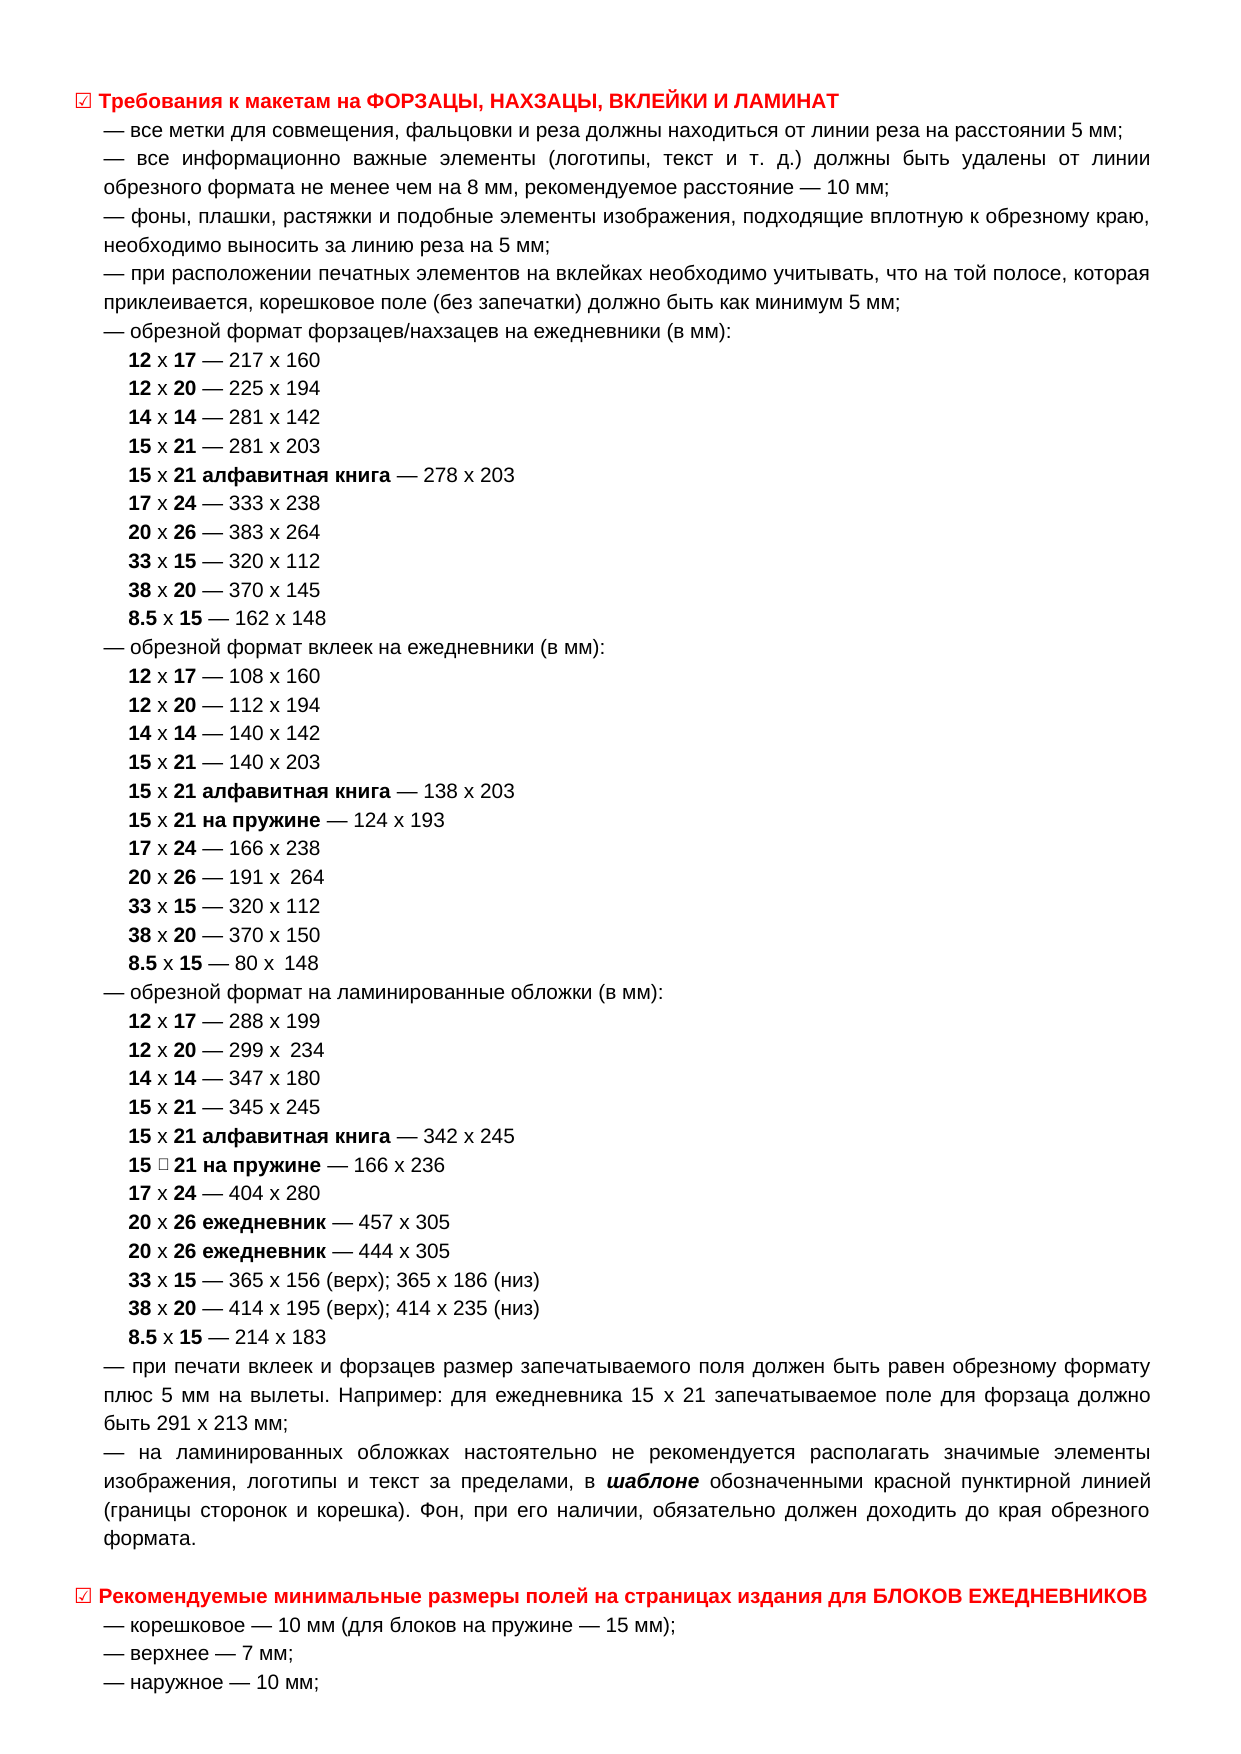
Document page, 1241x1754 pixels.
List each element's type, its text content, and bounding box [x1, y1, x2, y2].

text 15 x 21 алфавитная книга — 278 x 203 [128, 462, 1152, 486]
text — все метки для совмещения, фальцовки и реза должны находиться от линии реза на расстоянии 5 мм; [103, 117, 1152, 141]
text 17 x 24 — 333 x 238 [128, 491, 1152, 515]
text 15 x 21 алфавитная книга — 138 x 203 [128, 779, 1152, 803]
text 33 x 15 — 365 x 156 (верх); 365 x 186 (низ) [128, 1267, 1152, 1291]
text 38 x 20 — 414 x 195 (верх); 414 x 235 (низ) [128, 1296, 1152, 1320]
text 17 x 24 — 404 x 280 [128, 1181, 1152, 1205]
text 8.5 x 15 — 80 x 148 [128, 951, 1152, 975]
text 12 x 17 — 108 x 160 [128, 664, 1152, 688]
text — корешковое — 10 мм (для блоков на пружине — 15 мм); [103, 1612, 1152, 1636]
text — при расположении печатных элементов на вклейках необходимо учитывать, что на той полосе, которая приклеивается, корешковое поле (без запечатки) должно быть как минимум 5 мм; [103, 261, 1152, 314]
text ☑ Требования к макетам на ФОРЗАЦЫ, НАХЗАЦЫ, ВКЛЕЙКИ И ЛАМИНАТ [74, 89, 1152, 113]
text 33 x 15 — 320 x 112 [128, 549, 1152, 573]
text 38 x 20 — 370 x 145 [128, 577, 1152, 601]
text 15 x 21 алфавитная книга — 342 x 245 [128, 1124, 1152, 1148]
text — верхнее — 7 мм; [103, 1641, 1152, 1665]
text 8.5 x 15 — 162 x 148 [128, 606, 1152, 630]
text — наружное — 10 мм; [103, 1670, 1152, 1694]
text 15 x 21 — 281 x 203 [128, 434, 1152, 458]
text — все информационно важные элементы (логотипы, текст и т. д.) должны быть удалены от линии обрезного формата не менее чем на 8 мм, рекомендуемое расстояние — 10 мм; [103, 146, 1152, 199]
text 12 x 17 — 288 x 199 [128, 1009, 1152, 1033]
text 8.5 x 15 — 214 x 183 [128, 1325, 1152, 1349]
text 14 x 14 — 347 x 180 [128, 1066, 1152, 1090]
text 15 x 21 — 345 x 245 [128, 1095, 1152, 1119]
text 14 x 14 — 140 x 142 [128, 721, 1152, 745]
text — при печати вклеек и форзацев размер запечатываемого поля должен быть равен обрезному формату плюс 5 мм на вылеты. Например: для ежедневника 15 x 21 запечатываемое поле для форзаца должно быть 291 x 213 мм; [103, 1354, 1152, 1435]
text 15 x 21 — 140 x 203 [128, 750, 1152, 774]
text — на ламинированных обложках настоятельно не рекомендуется располагать значимые элементы изображения, логотипы и текст за пределами, в шаблоне обозначенными красной пунктирной линией (границы сторонок и корешка). Фон, при его наличии, обязательно должен доходить до края обрезного формата. [103, 1440, 1152, 1550]
text — обрезной формат вклеек на ежедневники (в мм): [103, 635, 1152, 659]
text — фоны, плашки, растяжки и подобные элементы изображения, подходящие вплотную к обрезному краю, необходимо выносить за линию реза на 5 мм; [103, 204, 1152, 256]
text 38 x 20 — 370 x 150 [128, 922, 1152, 946]
text 15  21 на пружине — 166 x 236 [128, 1152, 1152, 1176]
text 15 x 21 на пружине — 124 x 193 [128, 807, 1152, 831]
text 20 x 26 ежедневник — 444 x 305 [128, 1239, 1152, 1263]
text — обрезной формат форзацев/нахзацев на ежедневники (в мм): [103, 319, 1152, 343]
text 12 x 17 — 217 x 160 [128, 347, 1152, 371]
text 17 x 24 — 166 x 238 [128, 836, 1152, 860]
text 20 x 26 ежедневник — 457 x 305 [128, 1210, 1152, 1234]
text 12 x 20 — 299 x 234 [128, 1037, 1152, 1061]
text 20 x 26 — 383 x 264 [128, 520, 1152, 544]
text ☑ Рекомендуемые минимальные размеры полей на страницах издания для БЛОКОВ ЕЖЕДНЕВНИКОВ [74, 1584, 1152, 1608]
text — обрезной формат на ламинированные обложки (в мм): [103, 980, 1152, 1004]
text 12 x 20 — 225 x 194 [128, 376, 1152, 400]
text 33 x 15 — 320 x 112 [128, 894, 1152, 918]
text 12 x 20 — 112 x 194 [128, 692, 1152, 716]
text 20 x 26 — 191 x 264 [128, 865, 1152, 889]
text 14 x 14 — 281 x 142 [128, 405, 1152, 429]
